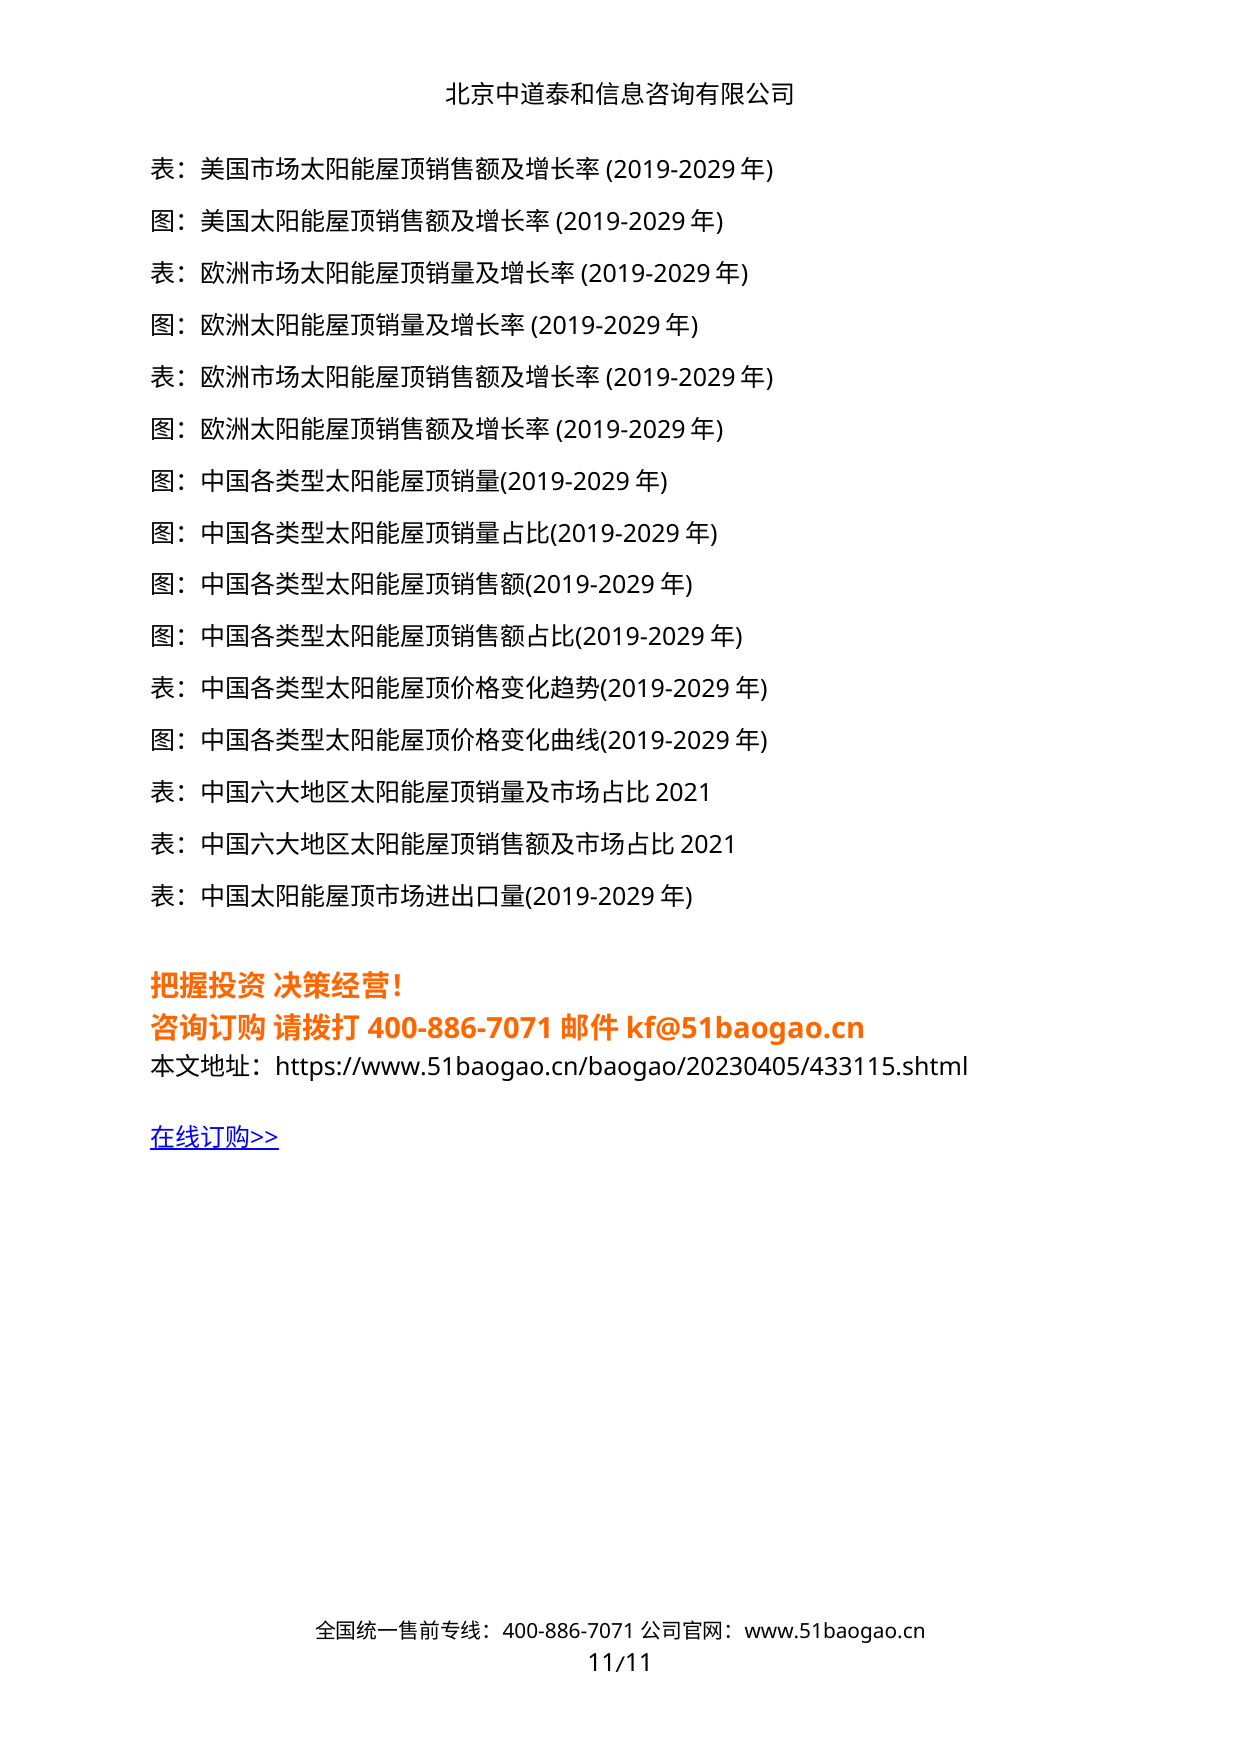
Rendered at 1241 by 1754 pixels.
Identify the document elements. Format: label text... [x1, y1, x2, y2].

text 图：中国各类型太阳能屋顶销量(2019-2029年) [150, 461, 1090, 497]
text 图：中国各类型太阳能屋顶销量占比(2019-2029年) [150, 513, 1090, 549]
text 图：欧洲太阳能屋顶销售额及增长率 (2019-2029年) [150, 409, 1090, 446]
text 在线订购>> [150, 1083, 1090, 1153]
text 表：中国各类型太阳能屋顶价格变化趋势(2019-2029年) [150, 669, 1090, 705]
text 表：中国六大地区太阳能屋顶销量及市场占比2021 [150, 772, 1090, 809]
text 表：中国太阳能屋顶市场进出口量(2019-2029年) [150, 876, 1090, 912]
text 图：中国各类型太阳能屋顶价格变化曲线(2019-2029年) [150, 721, 1090, 757]
text 图：中国各类型太阳能屋顶销售额(2019-2029年) [150, 565, 1090, 601]
text 图：中国各类型太阳能屋顶销售额占比(2019-2029年) [150, 617, 1090, 653]
text 表：欧洲市场太阳能屋顶销量及增长率 (2019-2029年) [150, 254, 1090, 290]
text 表：美国市场太阳能屋顶销售额及增长率 (2019-2029年) [150, 150, 1090, 186]
text 表：中国六大地区太阳能屋顶销售额及市场占比2021 [150, 824, 1090, 861]
text 表：欧洲市场太阳能屋顶销售额及增长率 (2019-2029年) [150, 357, 1090, 394]
text 图：欧洲太阳能屋顶销量及增长率 (2019-2029年) [150, 306, 1090, 342]
text 把握投资 决策经营！咨询订购 请拨打 400-886-7071 邮件 kf@51baogao.cn本文地址：https://www.51baogao.cn/baogao/20230405/433115.shtml [150, 928, 1090, 1083]
text 图：美国太阳能屋顶销售额及增长率 (2019-2029年) [150, 202, 1090, 238]
